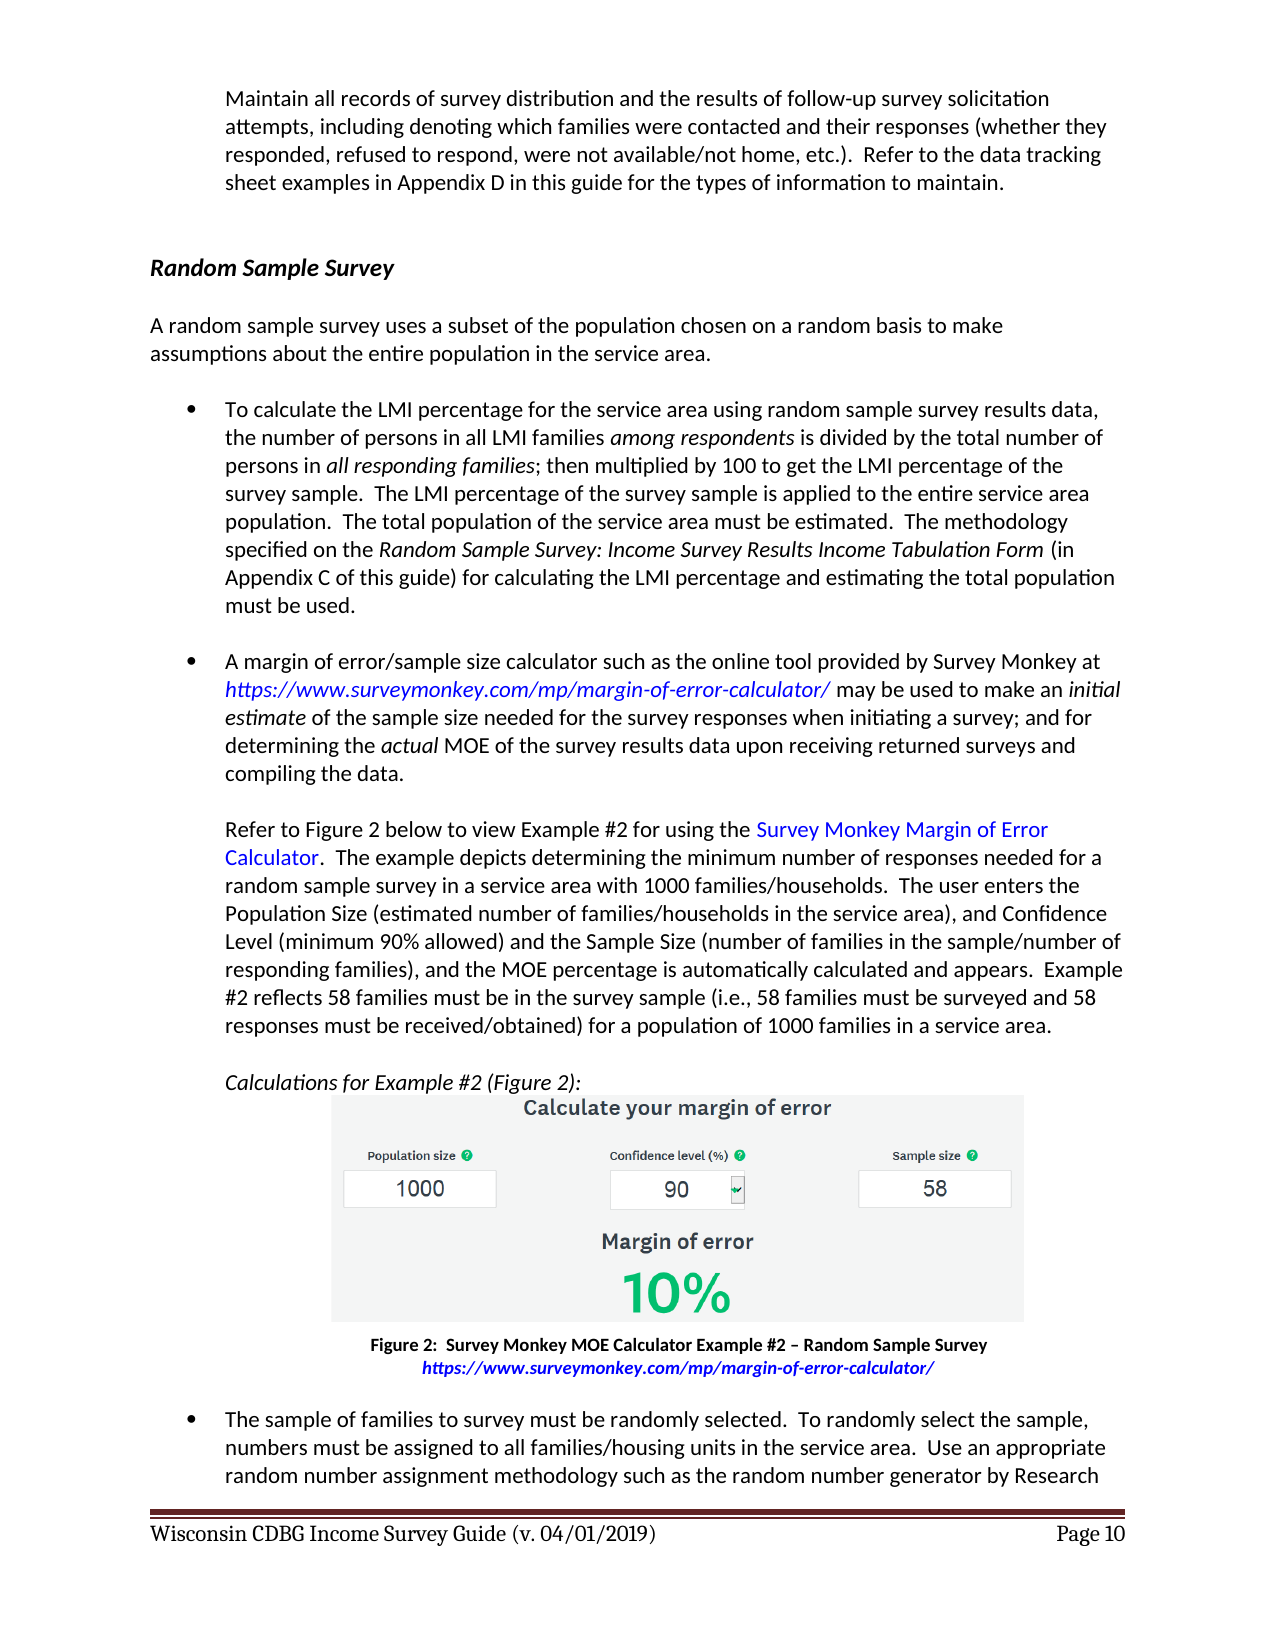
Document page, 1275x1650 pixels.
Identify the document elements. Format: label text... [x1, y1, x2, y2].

picture [331, 1095, 1024, 1322]
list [187, 1405, 1125, 1489]
subtitle Random Sample Survey [150, 252, 1125, 283]
list A margin of error/sample size calculator such as the online tool provided by Survey Monkey at https://www.surveymonkey.com/mp/margin-of-error-calculator/ may be used to make an initial estimate of the sample size needed for the survey responses when initiating a survey; and for determining the actual MOE of the survey results data upon receiving returned surveys and compiling the data. [187, 647, 1125, 787]
list To calculate the LMI percentage for the service area using random sample survey results data, the number of persons in all LMI families among respondents is divided by the total number of persons in all responding families; then multiplied by 100 to get the LMI percentage of the survey sample. The LMI percentage of the survey sample is applied to the entire service area population. The total population of the service area must be estimated. The methodology specified on the Random Sample Survey: Income Survey Results Income Tabulation Form (in Appendix C of this guide) for calculating the LMI percentage and estimating the total population must be used. [187, 395, 1125, 619]
list Calculations for Example #2 (Figure 2): [225, 1068, 1125, 1096]
text A random sample survey uses a subset of the population chosen on a random basis to make assumptions about the entire population in the service area. [150, 311, 1125, 367]
list Refer to Figure 2 below to view Example #2 for using the Survey Monkey Margin of Error Calculator. The example depicts determining the minimum number of responses needed for a random sample survey in a service area with 1000 families/households. The user enters the Population Size (estimated number of families/households in the service area), and Confidence Level (minimum 90% allowed) and the Sample Size (number of families in the sample/number of responding families), and the MOE percentage is automatically calculated and appears. Example #2 reflects 58 families must be in the survey sample (i.e., 58 families must be surveyed and 58 responses must be received/obtained) for a population of 1000 families in a service area. [225, 815, 1125, 1039]
list Maintain all records of survey distribution and the results of follow-up survey solicitation attempts, including denoting which families were contacted and their responses (whether they responded, refused to respond, were not available/not home, etc.). Refer to the data tracking sheet examples in Appendix D in this guide for the types of information to maintain. [225, 84, 1125, 196]
